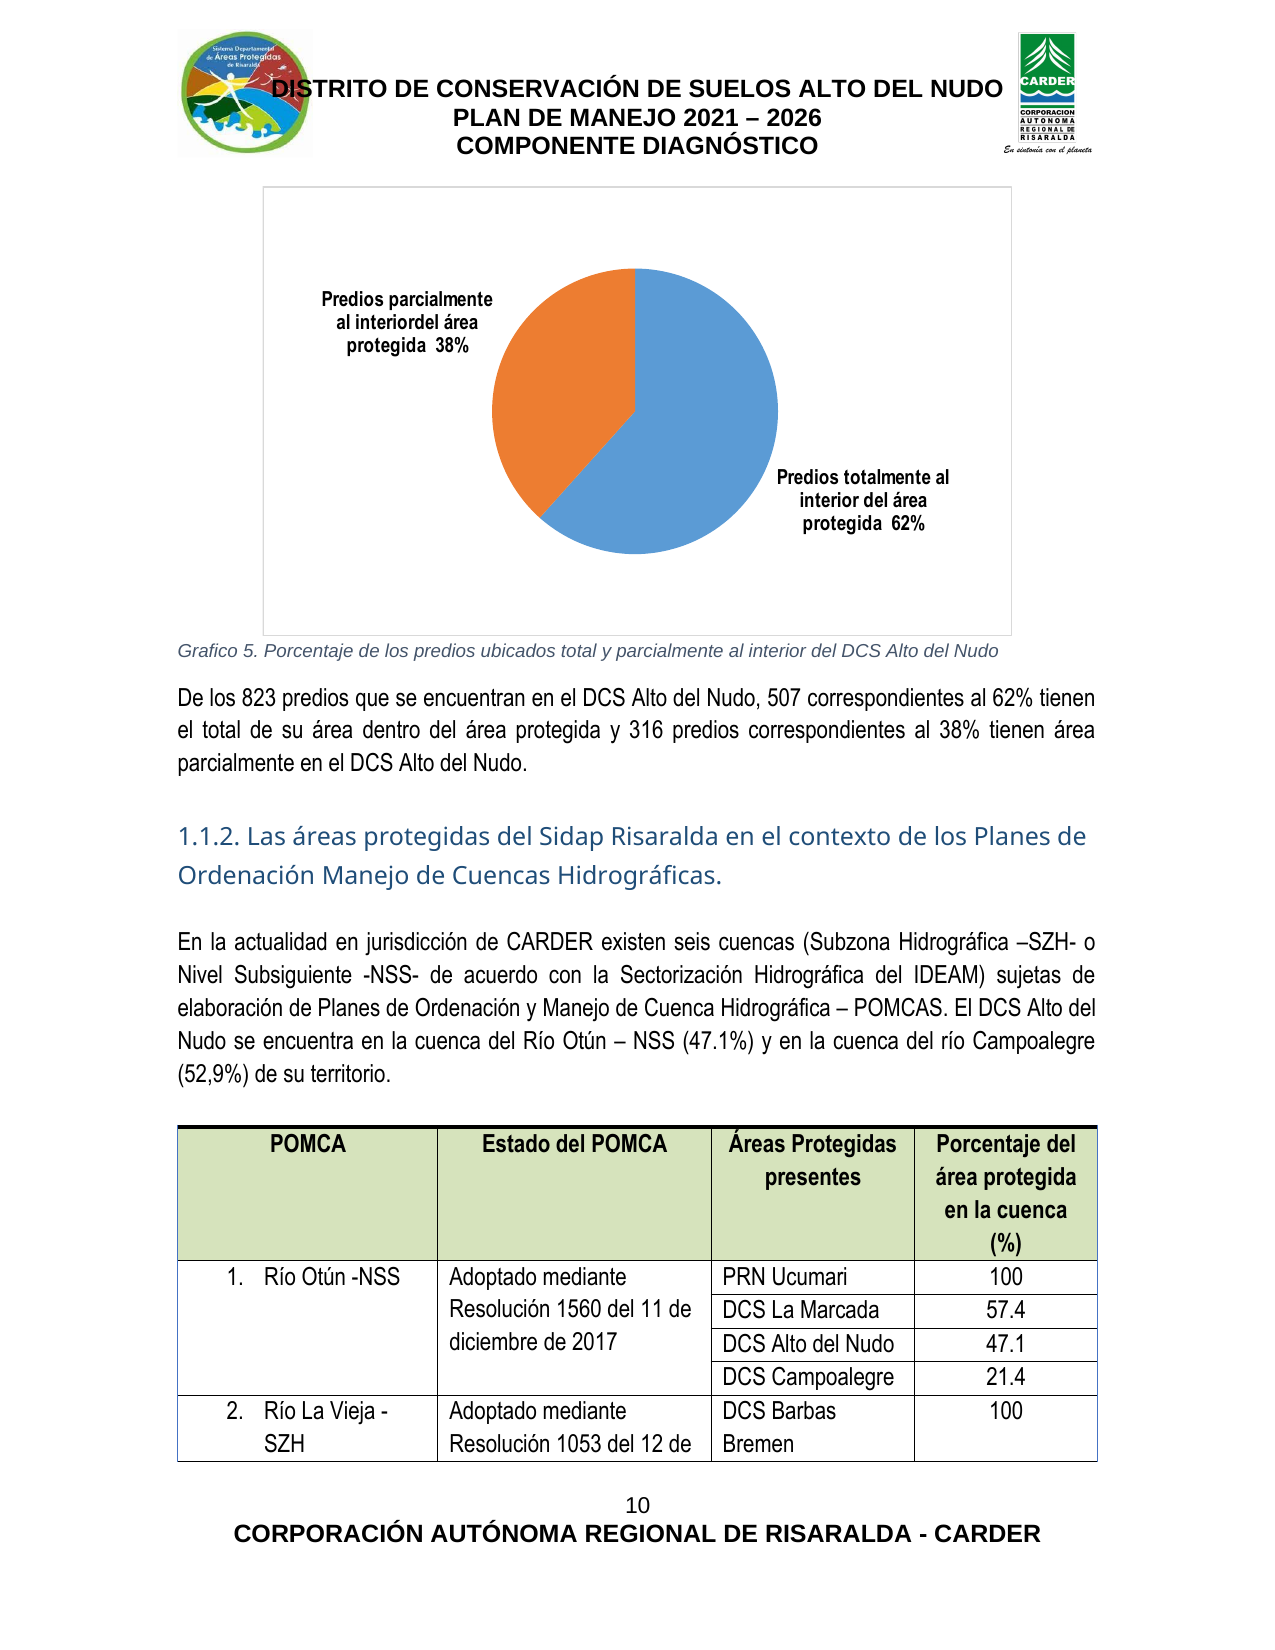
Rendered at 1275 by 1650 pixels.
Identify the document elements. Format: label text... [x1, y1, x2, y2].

table_cell Río Otún -NSS [178, 1261, 437, 1394]
picture [177, 29, 314, 158]
table_cell 47.1 [915, 1329, 1097, 1361]
table_header Estado del POMCA [438, 1129, 711, 1260]
table_cell DCS Barbas Bremen [712, 1396, 914, 1461]
table_cell 21.4 [915, 1362, 1097, 1394]
table_cell Adoptado mediante Resolución 1053 del 12 de septiembre de 2018 [438, 1396, 711, 1461]
table_header Áreas Protegidas presentes [712, 1129, 914, 1260]
table_header Porcentaje del área protegida en la cuenca (%) [915, 1129, 1097, 1260]
text En la actualidad en jurisdicción de CARDER existen seis cuencas (Subzona Hidrográfica –SZH- o Nivel Subsiguiente -NSS- de acuerdo con la Sectorización Hidrográfica del IDEAM) sujetas de elaboración de Planes de Ordenación y Manejo de Cuenca Hidrográfica – POMCAS. El DCS Alto del Nudo se encuentra en la cuenca del Río Otún – NSS (47.1%) y en la cuenca del río Campoalegre (52,9%) de su territorio. [177, 927, 1098, 1087]
table_header POMCA [178, 1129, 437, 1260]
table_cell 57.4 [915, 1295, 1097, 1327]
table_cell 100 [915, 1396, 1097, 1461]
table_cell Río La Vieja -SZH [178, 1396, 437, 1461]
table_cell 100 [915, 1261, 1097, 1294]
table_cell PRN Ucumari [712, 1261, 914, 1294]
text Grafico 5. Porcentaje de los predios ubicados total y parcialmente al interior del DCS Alto del Nudo [177, 640, 1098, 662]
text De los 823 predios que se encuentran en el DCS Alto del Nudo, 507 correspondientes al 62% tienen el total de su área dentro del área protegida y 316 predios correspondientes al 38% tienen área parcialmente en el DCS Alto del Nudo. [177, 683, 1098, 777]
table_cell Adoptado mediante Resolución 1560 del 11 de diciembre de 2017 [438, 1261, 711, 1394]
picture [998, 25, 1098, 164]
table_cell DCS Alto del Nudo [712, 1329, 914, 1361]
table_cell DCS La Marcada [712, 1295, 914, 1327]
table_cell DCS Campoalegre [712, 1362, 914, 1394]
subtitle 1.1.2. Las áreas protegidas del Sidap Risaralda en el contexto de los Planes de Ordenación Manejo de Cuencas Hidrográficas. [177, 818, 1098, 892]
